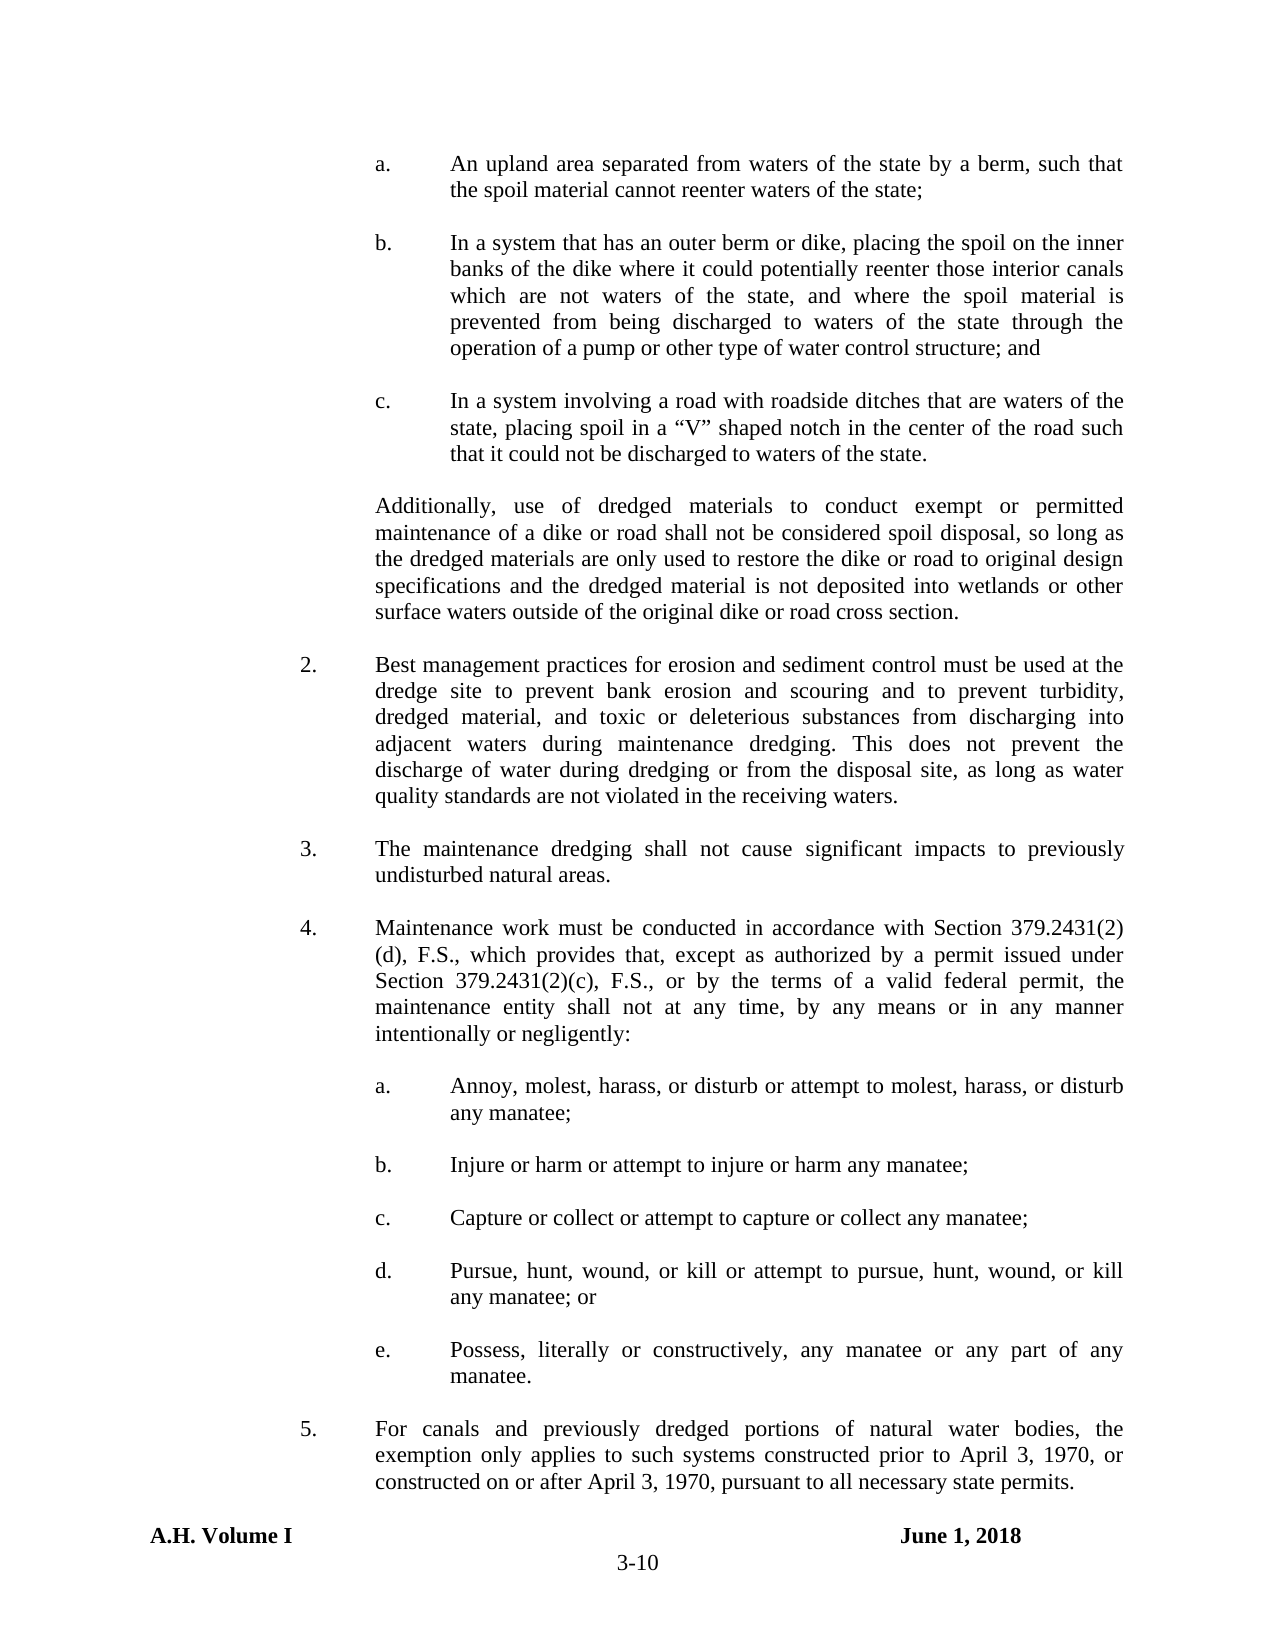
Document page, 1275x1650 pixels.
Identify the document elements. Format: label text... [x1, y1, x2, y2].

list Additionally, use of dredged materials to conduct exempt or permitted maintenance of a dike or road shall not be considered spoil disposal, so long as the dredged materials are only used to restore the dike or road to original design specifications and the dredged material is not deposited into wetlands or other surface waters outside of the original dike or road cross section. [375, 493, 1125, 624]
list e. Possess, literally or constructively, any manatee or any part of any manatee. [375, 1336, 1125, 1389]
list d. Pursue, hunt, wound, or kill or attempt to pursue, hunt, wound, or kill any manatee; or [375, 1257, 1125, 1309]
list 3. The maintenance dredging shall not cause significant impacts to previously undisturbed natural areas. [300, 835, 1125, 888]
list b. In a system that has an outer berm or dike, placing the spoil on the inner banks of the dike where it could potentially reenter those interior canals which are not waters of the state, and where the spoil material is prevented from being discharged to waters of the state through the operation of a pump or other type of water control structure; and [375, 229, 1125, 361]
list a. Annoy, molest, harass, or disturb or attempt to molest, harass, or disturb any manatee; [375, 1072, 1125, 1125]
list b. Injure or harm or attempt to injure or harm any manatee; [375, 1151, 1125, 1178]
list c. In a system involving a road with roadside ditches that are waters of the state, placing spoil in a “V” shaped notch in the center of the road such that it could not be discharged to waters of the state. [375, 387, 1125, 466]
list 4. Maintenance work must be conducted in accordance with Section 379.2431(2)(d), F.S., which provides that, except as authorized by a permit issued under Section 379.2431(2)(c), F.S., or by the terms of a valid federal permit, the maintenance entity shall not at any time, by any means or in any manner intentionally or negligently: [300, 914, 1125, 1046]
list a. An upland area separated from waters of the state by a berm, such that the spoil material cannot reenter waters of the state; [375, 150, 1125, 203]
list 2. Best management practices for erosion and sediment control must be used at the dredge site to prevent bank erosion and scouring and to prevent turbidity, dredged material, and toxic or deleterious substances from discharging into adjacent waters during maintenance dredging. This does not prevent the discharge of water during dredging or from the disposal site, as long as water quality standards are not violated in the receiving waters. [300, 651, 1125, 809]
list c. Capture or collect or attempt to capture or collect any manatee; [375, 1204, 1125, 1231]
list 5. For canals and previously dredged portions of natural water bodies, the exemption only applies to such systems constructed prior to April 3, 1970, or constructed on or after April 3, 1970, pursuant to all necessary state permits. [300, 1415, 1125, 1494]
